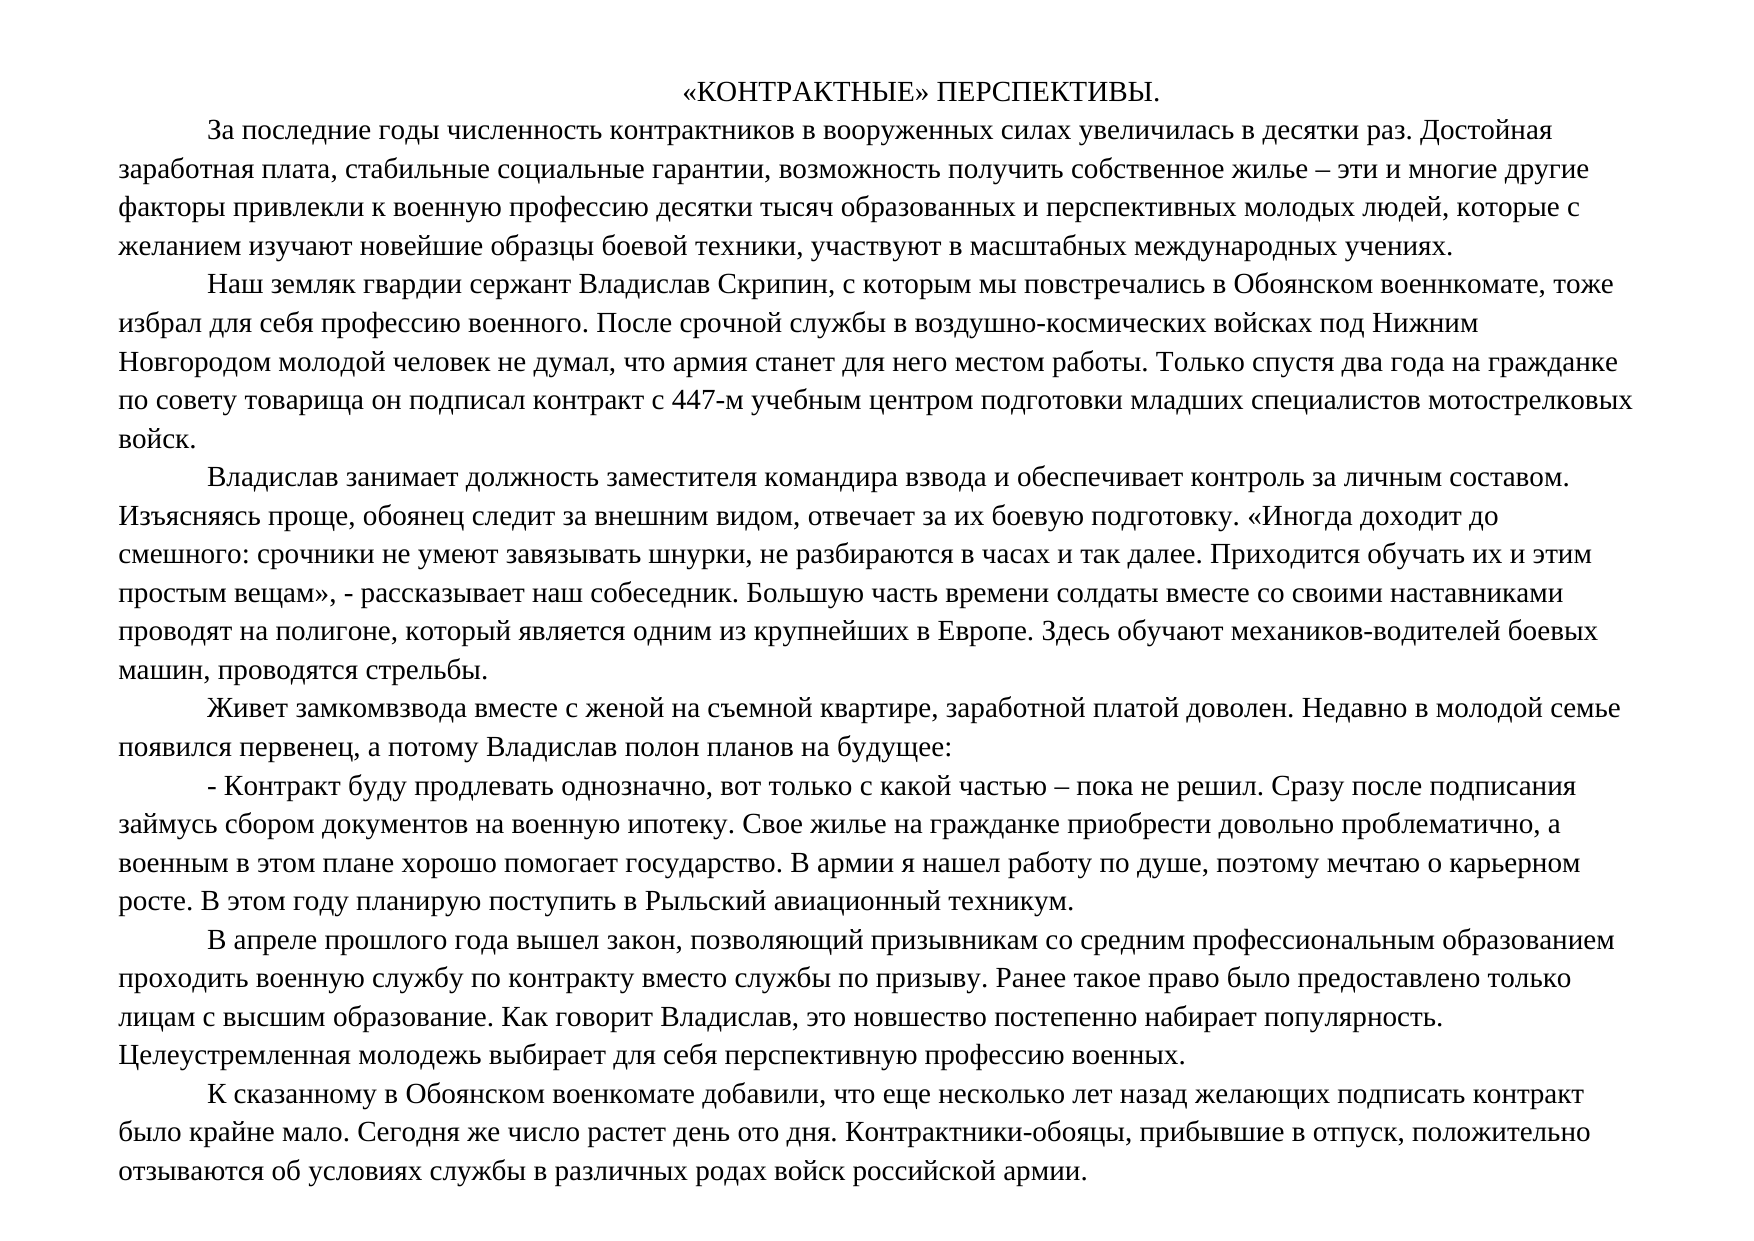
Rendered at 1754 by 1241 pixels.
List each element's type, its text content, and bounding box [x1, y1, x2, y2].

text Наш земляк гвардии сержант Владислав Скрипин, с которым мы повстречались в Обоянском военнкомате, тоже избрал для себя профессию военного. После срочной службы в воздушно-космических войсках под Нижним Новгородом молодой человек не думал, что армия станет для него местом работы. Только спустя два года на гражданке по совету товарища он подписал контракт с 447-м учебным центром подготовки младших специалистов мотострелковых войск. [118, 267, 1636, 454]
text К сказанному в Обоянском военкомате добавили, что еще несколько лет назад желающих подписать контракт было крайне мало. Сегодня же число растет день ото дня. Контрактники-обояцы, прибывшие в отпуск, положительно отзываются об условиях службы в различных родах войск российской армии. [118, 1076, 1636, 1187]
text За последние годы численность контрактников в вооруженных силах увеличилась в десятки раз. Достойная заработная плата, стабильные социальные гарантии, возможность получить собственное жилье – эти и многие другие факторы привлекли к военную профессию десятки тысяч образованных и перспективных молодых людей, которые с желанием изучают новейшие образцы боевой техники, участвуют в масштабных международных учениях. [118, 112, 1636, 262]
text Живет замкомвзвода вместе с женой на съемной квартире, заработной платой доволен. Недавно в молодой семье появился первенец, а потому Владислав полон планов на будущее: [118, 691, 1636, 763]
text «КОНТРАКТНЫЕ» ПЕРСПЕКТИВЫ. [118, 74, 1636, 107]
text Владислав занимает должность заместителя командира взвода и обеспечивает контроль за личным составом. Изъясняясь проще, обоянец следит за внешним видом, отвечает за их боевую подготовку. «Иногда доходит до смешного: срочники не умеют завязывать шнурки, не разбираются в часах и так далее. Приходится обучать их и этим простым вещам», - рассказывает наш собеседник. Большую часть времени солдаты вместе со своими наставниками проводят на полигоне, который является одним из крупнейших в Европе. Здесь обучают механиков-водителей боевых машин, проводятся стрельбы. [118, 459, 1636, 686]
text - Контракт буду продлевать однозначно, вот только с какой частью – пока не решил. Сразу после подписания займусь сбором документов на военную ипотеку. Свое жилье на гражданке приобрести довольно проблематично, а военным в этом плане хорошо помогает государство. В армии я нашел работу по душе, поэтому мечтаю о карьерном росте. В этом году планирую поступить в Рыльский авиационный техникум. [118, 768, 1636, 917]
text В апреле прошлого года вышел закон, позволяющий призывникам со средним профессиональным образованием проходить военную службу по контракту вместо службы по призыву. Ранее такое право было предоставлено только лицам с высшим образование. Как говорит Владислав, это новшество постепенно набирает популярность. Целеустремленная молодежь выбирает для себя перспективную профессию военных. [118, 922, 1636, 1071]
